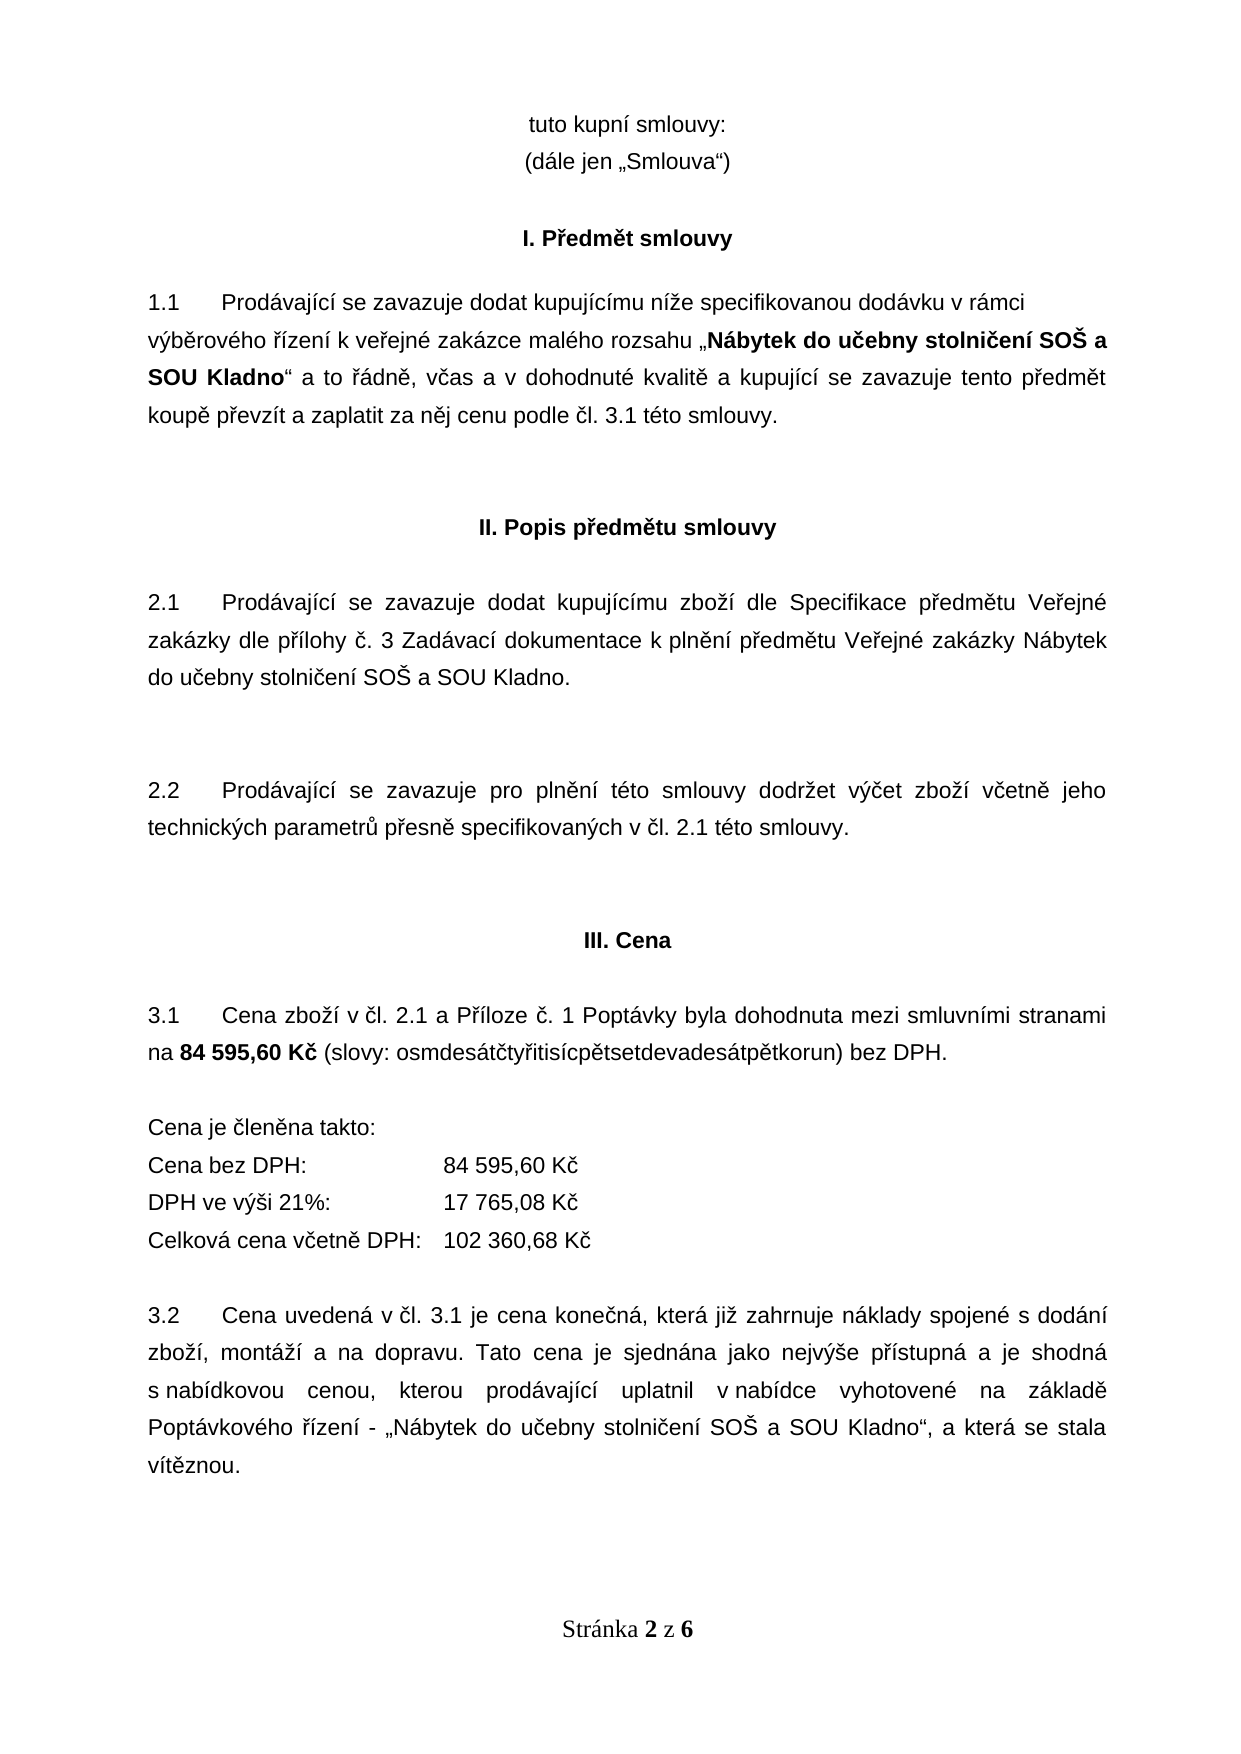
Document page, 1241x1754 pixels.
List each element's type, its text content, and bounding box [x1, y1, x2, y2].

text II. Popis předmětu smlouvy [148, 503, 1107, 540]
text I. Předmět smlouvy [148, 214, 1107, 252]
text 3.2 Cena uvedená v čl. 3.1 je cena konečná, která již zahrnuje náklady spojené s dodání zboží, montáží a na dopravu. Tato cena je sjednána jako nejvýše přístupná a je shodná s nabídkovou cenou, kterou prodávající uplatnil v nabídce vyhotovené na základě Poptávkového řízení - „Nábytek do učebny stolničení SOŠ a SOU Kladno“, a která se stala vítěznou. [148, 1290, 1107, 1478]
text 3.1 Cena zboží v čl. 2.1 a Příloze č. 1 Poptávky byla dohodnuta mezi smluvními stranami na 84 595,60 Kč (slovy: osmdesátčtyřitisícpětsetdevadesátpětkorun) bez DPH. [148, 990, 1107, 1065]
text (dále jen „Smlouva“) [148, 137, 1107, 174]
text 2.1 Prodávající se zavazuje dodat kupujícímu zboží dle Specifikace předmětu Veřejné zakázky dle přílohy č. 3 Zadávací dokumentace k plnění předmětu Veřejné zakázky Nábytek do učebny stolničení SOŠ a SOU Kladno. [148, 578, 1107, 690]
text Cena je členěna takto: [148, 1103, 1107, 1140]
text 2.2 Prodávající se zavazuje pro plnění této smlouvy dodržet výčet zboží včetně jeho technických parametrů přesně specifikovaných v čl. 2.1 této smlouvy. [148, 765, 1107, 840]
list Prodávající se zavazuje dodat kupujícímu níže specifikovanou dodávku v rámci [148, 289, 1107, 315]
text DPH ve výši 21%: 17 765,08 Kč [148, 1178, 1107, 1215]
text tuto kupní smlouvy: [148, 99, 1107, 137]
text Celková cena včetně DPH: 102 360,68 Kč [148, 1215, 1107, 1253]
text výběrového řízení k veřejné zakázce malého rozsahu „Nábytek do učebny stolničení SOŠ a SOU Kladno“ a to řádně, včas a v dohodnuté kvalitě a kupující se zavazuje tento předmět koupě převzít a zaplatit za něj cenu podle čl. 3.1 této smlouvy. [148, 315, 1107, 428]
text III. Cena [148, 915, 1107, 953]
text Cena bez DPH: 84 595,60 Kč [148, 1140, 1107, 1178]
